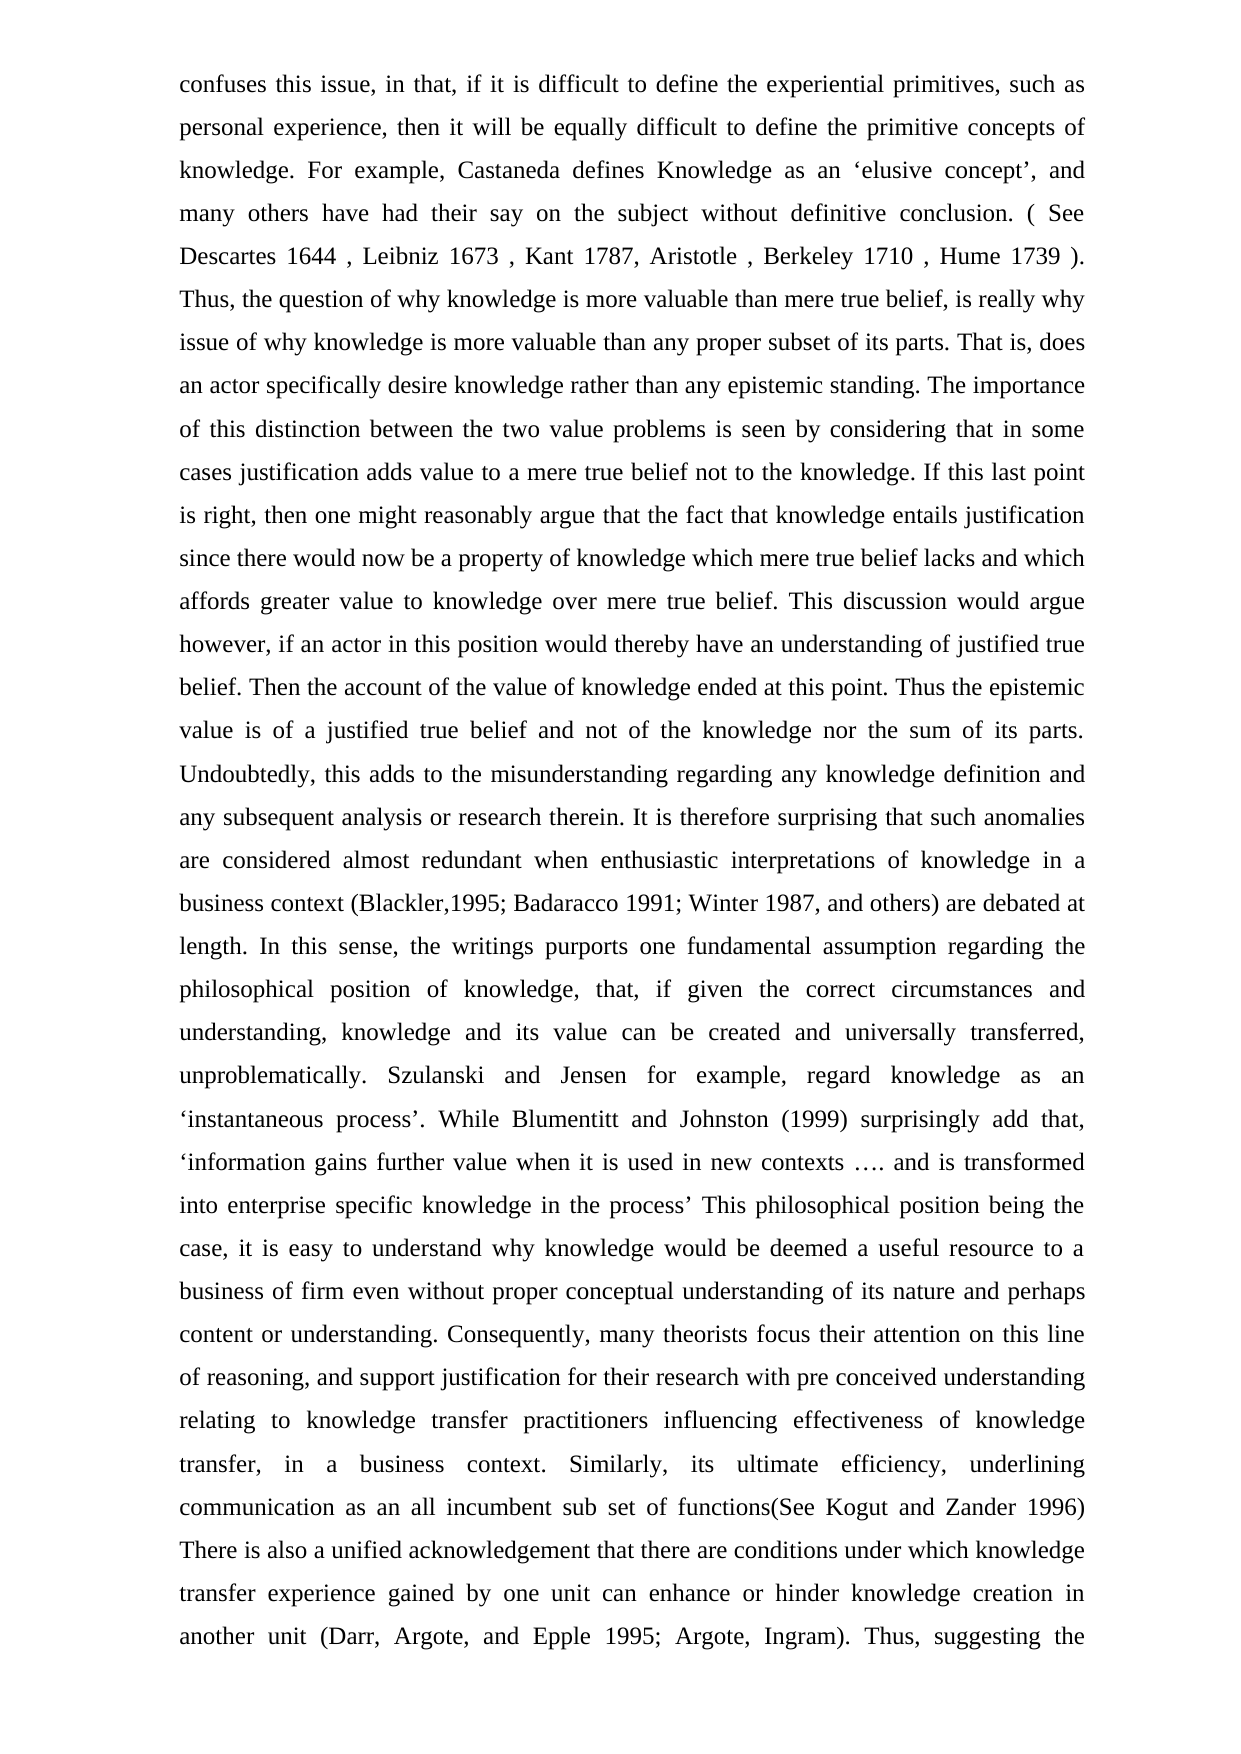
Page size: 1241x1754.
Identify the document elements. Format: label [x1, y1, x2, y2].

text [179, 69, 1086, 1650]
